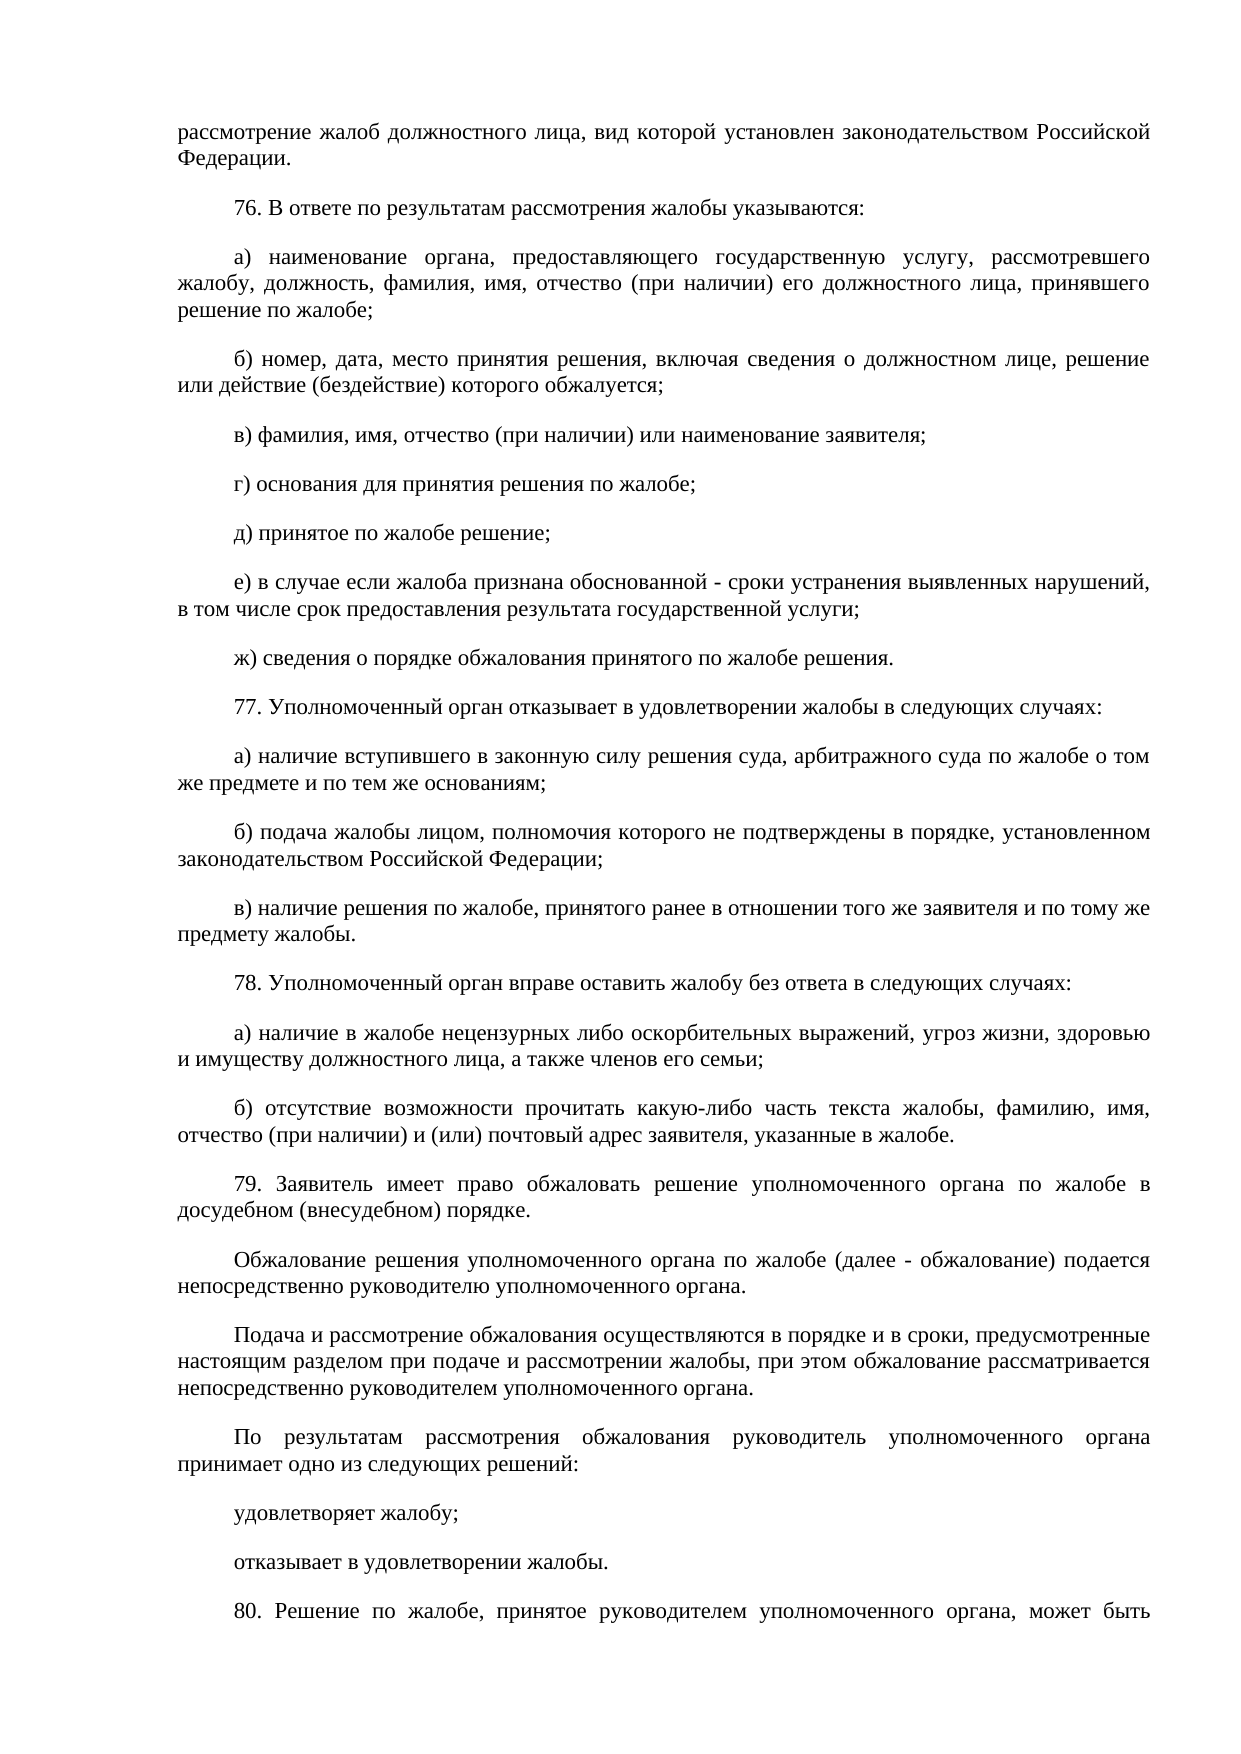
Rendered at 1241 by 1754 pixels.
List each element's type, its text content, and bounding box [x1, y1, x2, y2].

text а) наименование органа, предоставляющего государственную услугу, рассмотревшего жалобу, должность, фамилия, имя, отчество (при наличии) его должностного лица, принявшего решение по жалобе; [177, 243, 1152, 322]
text 79. Заявитель имеет право обжаловать решение уполномоченного органа по жалобе в досудебном (внесудебном) порядке. [177, 1170, 1152, 1223]
text Подача и рассмотрение обжалования осуществляются в порядке и в сроки, предусмотренные настоящим разделом при подаче и рассмотрении жалобы, при этом обжалование рассматривается непосредственно руководителем уполномоченного органа. [177, 1321, 1152, 1400]
text 77. Уполномоченный орган отказывает в удовлетворении жалобы в следующих случаях: [177, 693, 1152, 720]
text в) наличие решения по жалобе, принятого ранее в отношении того же заявителя и по тому же предмету жалобы. [177, 894, 1152, 947]
text 76. В ответе по результатам рассмотрения жалобы указываются: [177, 194, 1152, 220]
text г) основания для принятия решения по жалобе; [177, 470, 1152, 496]
text б) отсутствие возможности прочитать какую-либо часть текста жалобы, фамилию, имя, отчество (при наличии) и (или) почтовый адрес заявителя, указанные в жалобе. [177, 1094, 1152, 1147]
text а) наличие вступившего в законную силу решения суда, арбитражного суда по жалобе о том же предмете и по тем же основаниям; [177, 743, 1152, 795]
text д) принятое по жалобе решение; [177, 519, 1152, 546]
text Обжалование решения уполномоченного органа по жалобе (далее - обжалование) подается непосредственно руководителю уполномоченного органа. [177, 1246, 1152, 1298]
text По результатам рассмотрения обжалования руководитель уполномоченного органа принимает одно из следующих решений: [177, 1423, 1152, 1476]
text б) подача жалобы лицом, полномочия которого не подтверждены в порядке, установленном законодательством Российской Федерации; [177, 818, 1152, 871]
text а) наличие в жалобе нецензурных либо оскорбительных выражений, угроз жизни, здоровью и имуществу должностного лица, а также членов его семьи; [177, 1019, 1152, 1071]
text отказывает в удовлетворении жалобы. [177, 1548, 1152, 1574]
text б) номер, дата, место принятия решения, включая сведения о должностном лице, решение или действие (бездействие) которого обжалуется; [177, 345, 1152, 398]
text в) фамилия, имя, отчество (при наличии) или наименование заявителя; [177, 421, 1152, 447]
text ж) сведения о порядке обжалования принятого по жалобе решения. [177, 644, 1152, 670]
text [177, 1597, 1152, 1624]
text е) в случае если жалоба признана обоснованной - сроки устранения выявленных нарушений, в том числе срок предоставления результата государственной услуги; [177, 568, 1152, 621]
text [177, 118, 1152, 171]
text 78. Уполномоченный орган вправе оставить жалобу без ответа в следующих случаях: [177, 969, 1152, 996]
text удовлетворяет жалобу; [177, 1499, 1152, 1525]
